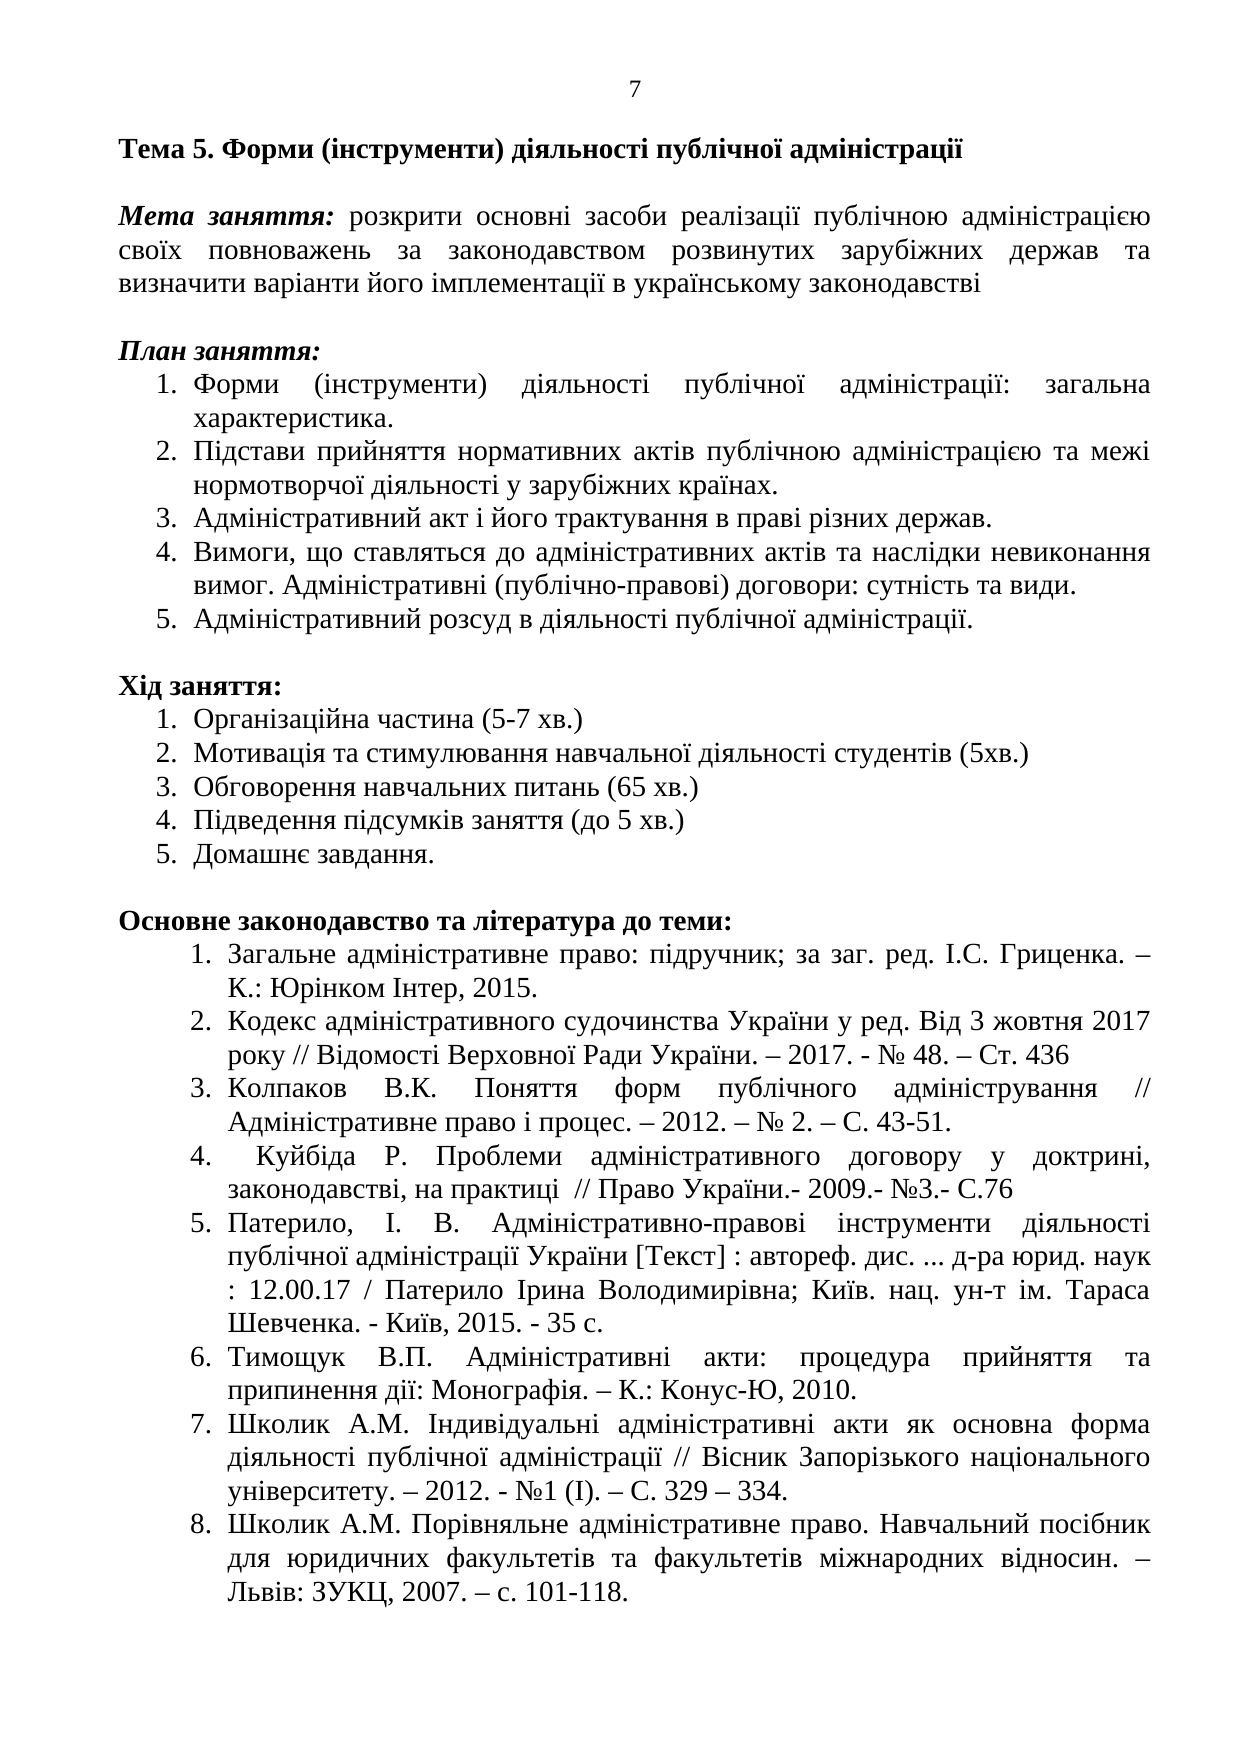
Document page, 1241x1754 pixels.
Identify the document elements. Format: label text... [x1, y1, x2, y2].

list Школик А.М. Порівняльне адміністративне право. Навчальний посібник для юридичних факультетів та факультетів міжнародних відносин. – Львів: ЗУКЦ, 2007. – c. 101-118. [190, 1507, 1152, 1607]
list Школик А.М. Індивідуальні адміністративні акти як основна форма діяльності публічної адміністрації // Вісник Запорізького національного університету. – 2012. - №1 (І). – С. 329 – 334. [190, 1406, 1152, 1507]
list Кодекс адміністративного судочинства України у ред. Від 3 жовтня 2017 року // Відомості Верховної Ради України. – 2017. - № 48. – Ст. 436 [190, 1003, 1152, 1071]
list Загальне адміністративне право: підручник; за заг. ред. І.С. Гриценка. – К.: Юрінком Інтер, 2015. [190, 936, 1152, 1003]
list Адміністративний розсуд в діяльності публічної адміністрації. [156, 601, 1152, 634]
text План заняття: [118, 333, 1152, 366]
list Патерило, І. В. Адміністративно-правові інструменти діяльності публічної адміністрації України [Текст] : автореф. дис. ... д-ра юрид. наук : 12.00.17 / Патерило Ірина Володимирівна; Київ. нац. ун-т ім. Тараса Шевченка. - Київ, 2015. - 35 с. [190, 1205, 1152, 1339]
list Підведення підсумків заняття (до 5 хв.) [156, 802, 1152, 836]
text Основне законодавство та література до теми: [118, 903, 1152, 936]
list Мотивація та стимулювання навчальної діяльності студентів (5хв.) [156, 735, 1152, 769]
list Адміністративний акт і його трактування в праві різних держав. [156, 500, 1152, 534]
text Хід заняття: [118, 668, 1152, 702]
list Підстави прийняття нормативних актів публічною адміністрацією та межі нормотворчої діяльності у зарубіжних країнах. [156, 433, 1152, 500]
list Тимощук В.П. Адміністративні акти: процедура прийняття та припинення дії: Монографія. – К.: Конус-Ю, 2010. [190, 1339, 1152, 1406]
list Обговорення навчальних питань (65 хв.) [156, 769, 1152, 802]
subtitle Тема 5. Форми (інструменти) діяльності публічної адміністрації [118, 131, 1152, 165]
list Домашнє завдання. [156, 836, 1152, 869]
list Форми (інструменти) діяльності публічної адміністрації: загальна характеристика. [156, 366, 1152, 433]
list Організаційна частина (5-7 хв.) [156, 702, 1152, 735]
list Колпаков В.К. Поняття форм публічного адміністрування // Адміністративне право і процес. – 2012. – № 2. – С. 43-51. [190, 1071, 1152, 1138]
list Вимоги, що ставляться до адміністративних актів та наслідки невиконання вимог. Адміністративні (публічно-правові) договори: сутність та види. [156, 534, 1152, 601]
list Куйбіда Р. Проблеми адміністративного договору у доктрині, законодавстві, на практиці // Право України.- 2009.- №3.- С.76 [190, 1138, 1152, 1205]
text Мета заняття: розкрити основні засоби реалізації публічною адміністрацією своїх повноважень за законодавством розвинутих зарубіжних держав та визначити варіанти його імплементації в українському законодавстві [118, 198, 1152, 299]
